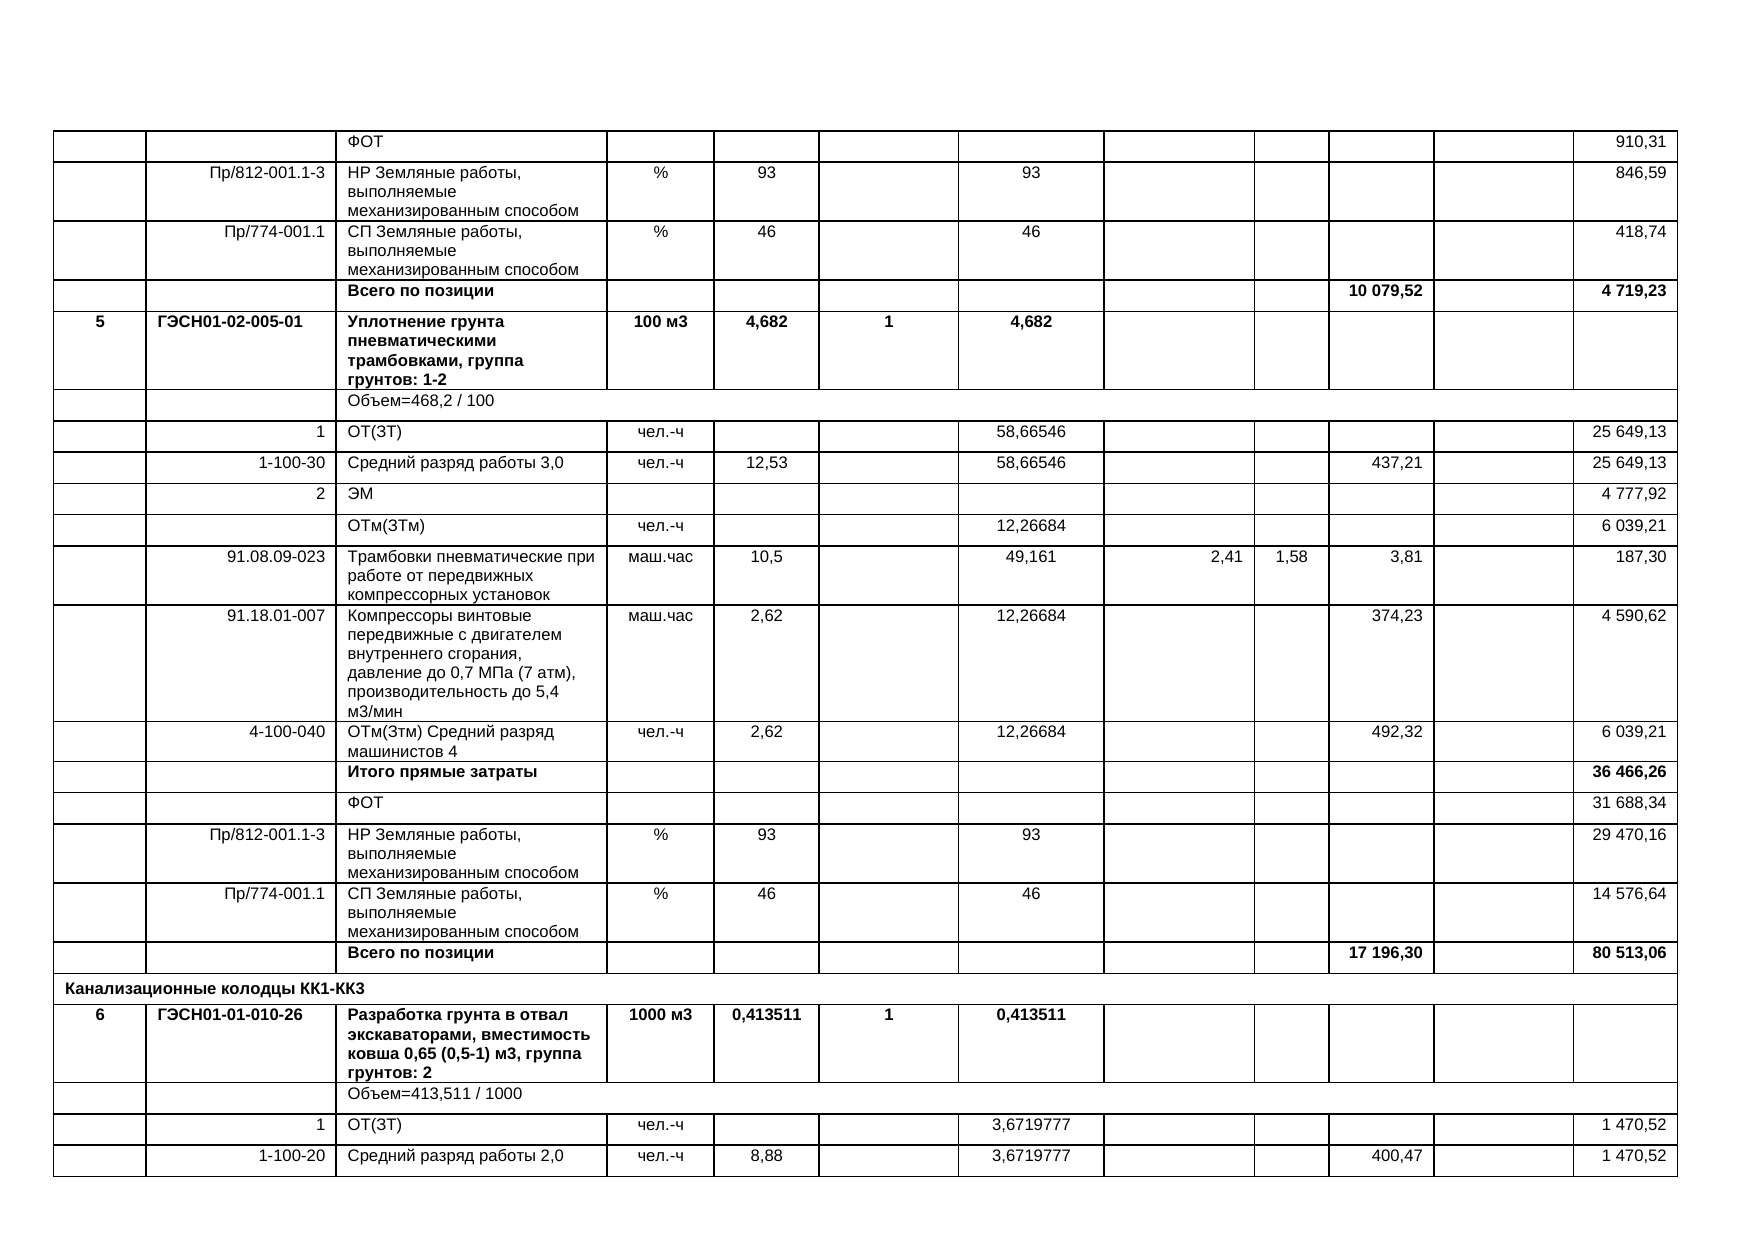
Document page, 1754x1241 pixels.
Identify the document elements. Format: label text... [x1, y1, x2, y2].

table_cell [1105, 793, 1254, 823]
table_cell [820, 163, 958, 220]
table_cell 58,66546 [959, 453, 1103, 482]
table_cell 4 719,23 [1574, 281, 1677, 311]
table_cell [1255, 1146, 1328, 1176]
table_cell Компрессоры винтовые передвижные с двигателем внутреннего сгорания, давление до 0,7 МПа (7 атм), производительность до 5,4 м3/мин [337, 606, 606, 721]
table_cell [1255, 422, 1328, 451]
table_cell [54, 825, 145, 882]
table_cell [1255, 1115, 1328, 1144]
table_cell [820, 943, 958, 972]
table_cell 846,59 [1574, 163, 1677, 220]
table_cell % [608, 884, 713, 941]
table_cell Пр/812-001.1-3 [147, 163, 335, 220]
table_cell [54, 547, 145, 604]
table_cell [1105, 132, 1254, 161]
table_cell [820, 515, 958, 545]
table_cell 100 м3 [608, 312, 713, 389]
table_cell Всего по позиции [337, 943, 606, 972]
table_cell [1435, 1005, 1573, 1082]
table_cell 4 777,92 [1574, 484, 1677, 514]
table_cell [54, 422, 145, 451]
table_cell [54, 1083, 145, 1113]
table_cell чел.-ч [608, 1115, 713, 1144]
table_cell 91.08.09-023 [147, 547, 335, 604]
table_cell [820, 1146, 958, 1176]
table_cell [1255, 1005, 1328, 1082]
table_cell 0,413511 [959, 1005, 1103, 1082]
table_cell [54, 1146, 145, 1176]
table_cell [1330, 515, 1433, 545]
table_cell НР Земляные работы, выполняемые механизированным способом [337, 163, 606, 220]
table_cell [1330, 884, 1433, 941]
table_cell [1255, 515, 1328, 545]
table_cell [1105, 1115, 1254, 1144]
table_cell [147, 1083, 335, 1113]
table_cell [608, 762, 713, 792]
table_cell [1435, 547, 1573, 604]
table_cell 3,6719777 [959, 1146, 1103, 1176]
table_cell [1435, 515, 1573, 545]
table_cell Уплотнение грунта пневматическими трамбовками, группа грунтов: 1-2 [337, 312, 606, 389]
table_cell [1435, 222, 1573, 279]
table_cell [1330, 163, 1433, 220]
table_cell [1435, 1115, 1573, 1144]
table_cell [608, 484, 713, 514]
table_cell [820, 606, 958, 721]
table_cell [1435, 825, 1573, 882]
table_cell [820, 222, 958, 279]
table_cell % [608, 163, 713, 220]
table_cell ГЭСН01-01-010-26 [147, 1005, 335, 1082]
table_cell 6 039,21 [1574, 515, 1677, 545]
table_cell [820, 453, 958, 482]
table_cell чел.-ч [608, 515, 713, 545]
table_cell [1330, 825, 1433, 882]
table_cell Объем=413,511 / 1000 [337, 1083, 1677, 1113]
table_cell [1105, 163, 1254, 220]
table_cell [54, 453, 145, 482]
table_cell 2,62 [715, 722, 818, 761]
table_cell 93 [715, 825, 818, 882]
table_cell 12,26684 [959, 722, 1103, 761]
table_cell [1574, 1005, 1677, 1082]
table_cell [1105, 825, 1254, 882]
table_cell 1 [147, 422, 335, 451]
table_cell ОТ(ЗТ) [337, 422, 606, 451]
table_cell [1435, 453, 1573, 482]
table_cell [1255, 606, 1328, 721]
table_cell [1330, 1115, 1433, 1144]
table_cell Трамбовки пневматические при работе от передвижных компрессорных установок [337, 547, 606, 604]
table_cell [1435, 281, 1573, 311]
table_cell [608, 793, 713, 823]
table_cell 10 079,52 [1330, 281, 1433, 311]
table_cell [1435, 884, 1573, 941]
table_cell [820, 132, 958, 161]
table_cell % [608, 825, 713, 882]
table_cell [715, 1115, 818, 1144]
table_cell 2,62 [715, 606, 818, 721]
table_cell 80 513,06 [1574, 943, 1677, 972]
table_cell 31 688,34 [1574, 793, 1677, 823]
table_cell [1255, 281, 1328, 311]
table_cell 4,682 [959, 312, 1103, 389]
table_cell [820, 884, 958, 941]
table_cell [1255, 825, 1328, 882]
table_cell 1 [147, 1115, 335, 1144]
table_cell 93 [959, 825, 1103, 882]
table_cell 46 [715, 222, 818, 279]
table_cell 437,21 [1330, 453, 1433, 482]
table_cell [54, 943, 145, 972]
table_cell [820, 825, 958, 882]
table_cell СП Земляные работы, выполняемые механизированным способом [337, 222, 606, 279]
table_cell 0,413511 [715, 1005, 818, 1082]
table_cell 46 [959, 222, 1103, 279]
table_cell [54, 762, 145, 792]
table_cell 91.18.01-007 [147, 606, 335, 721]
table_cell 6 039,21 [1574, 722, 1677, 761]
table_cell ОТм(ЗТм) [337, 515, 606, 545]
table_cell [1435, 1146, 1573, 1176]
table_cell СП Земляные работы, выполняемые механизированным способом [337, 884, 606, 941]
table_cell 3,6719777 [959, 1115, 1103, 1144]
table_cell 12,26684 [959, 606, 1103, 721]
table_cell 1 [820, 312, 958, 389]
table_cell [1105, 722, 1254, 761]
table_cell ГЭСН01-02-005-01 [147, 312, 335, 389]
table_cell [1330, 793, 1433, 823]
table_cell [1330, 762, 1433, 792]
table_cell 1 [820, 1005, 958, 1082]
table_cell [608, 132, 713, 161]
table_cell 1 470,52 [1574, 1115, 1677, 1144]
table_cell чел.-ч [608, 722, 713, 761]
table_cell 36 466,26 [1574, 762, 1677, 792]
table_cell [1255, 222, 1328, 279]
table_cell 187,30 [1574, 547, 1677, 604]
table_cell 2 [147, 484, 335, 514]
table_cell [715, 515, 818, 545]
table_cell [1105, 312, 1254, 389]
table_cell 46 [959, 884, 1103, 941]
table_cell Пр/774-001.1 [147, 884, 335, 941]
table_cell 25 649,13 [1574, 453, 1677, 482]
table_cell [147, 762, 335, 792]
table_cell [820, 422, 958, 451]
table_cell [1255, 163, 1328, 220]
table_cell [1105, 1005, 1254, 1082]
table_cell [1255, 884, 1328, 941]
table_cell [1574, 312, 1677, 389]
table_cell [820, 484, 958, 514]
table_cell 14 576,64 [1574, 884, 1677, 941]
table_cell [959, 132, 1103, 161]
table_cell [1105, 484, 1254, 514]
table_cell [54, 606, 145, 721]
table_cell [147, 132, 335, 161]
table_cell [959, 281, 1103, 311]
table_cell [147, 281, 335, 311]
table_cell Пр/774-001.1 [147, 222, 335, 279]
table_cell 1000 м3 [608, 1005, 713, 1082]
table_cell ФОТ [337, 793, 606, 823]
table_cell [1330, 312, 1433, 389]
table_cell 6 [54, 1005, 145, 1082]
table_cell [54, 722, 145, 761]
table_cell ОТ(ЗТ) [337, 1115, 606, 1144]
table_cell [147, 390, 335, 420]
table_cell [54, 884, 145, 941]
table_cell [1105, 943, 1254, 972]
table_cell 1,58 [1255, 547, 1328, 604]
table_cell [1435, 163, 1573, 220]
table_cell ФОТ [337, 132, 606, 161]
table_cell [1435, 943, 1573, 972]
table_cell [1255, 762, 1328, 792]
table_cell ЭМ [337, 484, 606, 514]
table_cell 3,81 [1330, 547, 1433, 604]
table_cell ОТм(Зтм) Средний разряд машинистов 4 [337, 722, 606, 761]
table_cell [820, 722, 958, 761]
table_cell [608, 281, 713, 311]
table_cell 93 [959, 163, 1103, 220]
table_cell [1105, 422, 1254, 451]
table_cell [1435, 793, 1573, 823]
table_cell [1105, 762, 1254, 792]
table_cell 46 [715, 884, 818, 941]
table_cell чел.-ч [608, 453, 713, 482]
table_cell НР Земляные работы, выполняемые механизированным способом [337, 825, 606, 882]
table_cell [1255, 484, 1328, 514]
table_cell [54, 163, 145, 220]
table_cell [54, 515, 145, 545]
table_cell Средний разряд работы 3,0 [337, 453, 606, 482]
table_cell [147, 943, 335, 972]
table_cell 374,23 [1330, 606, 1433, 721]
table_cell [1255, 722, 1328, 761]
table_cell Всего по позиции [337, 281, 606, 311]
table_cell 49,161 [959, 547, 1103, 604]
table_cell [715, 422, 818, 451]
table_cell [54, 1115, 145, 1144]
table_cell чел.-ч [608, 422, 713, 451]
table_cell [715, 281, 818, 311]
table_cell [959, 793, 1103, 823]
table_cell 4,682 [715, 312, 818, 389]
table_cell [959, 762, 1103, 792]
table_cell [1435, 132, 1573, 161]
table_cell 1 470,52 [1574, 1146, 1677, 1176]
table_cell [1105, 1146, 1254, 1176]
table_cell 418,74 [1574, 222, 1677, 279]
table_cell [54, 222, 145, 279]
table_cell [959, 484, 1103, 514]
table_cell [54, 281, 145, 311]
table_cell 12,26684 [959, 515, 1103, 545]
table_cell [959, 943, 1103, 972]
table_cell [1255, 132, 1328, 161]
table_cell [1105, 884, 1254, 941]
table_cell [1435, 606, 1573, 721]
table_cell 29 470,16 [1574, 825, 1677, 882]
table_cell [1105, 222, 1254, 279]
table_cell [820, 762, 958, 792]
table_cell Объем=468,2 / 100 [337, 390, 1677, 420]
table_cell маш.час [608, 547, 713, 604]
table_cell [1330, 1005, 1433, 1082]
table_cell 492,32 [1330, 722, 1433, 761]
table_cell % [608, 222, 713, 279]
table_cell 910,31 [1574, 132, 1677, 161]
table_cell [1330, 484, 1433, 514]
table_cell [54, 132, 145, 161]
table_cell [1255, 453, 1328, 482]
table_cell 4-100-040 [147, 722, 335, 761]
table_cell 17 196,30 [1330, 943, 1433, 972]
table_cell [1435, 722, 1573, 761]
table_cell 1-100-30 [147, 453, 335, 482]
table_cell [820, 1115, 958, 1144]
table_cell 5 [54, 312, 145, 389]
table_cell 400,47 [1330, 1146, 1433, 1176]
table_cell [1435, 484, 1573, 514]
table_cell [820, 281, 958, 311]
table_cell Пр/812-001.1-3 [147, 825, 335, 882]
table_cell [1435, 762, 1573, 792]
table_cell 8,88 [715, 1146, 818, 1176]
table_cell [54, 484, 145, 514]
table_cell чел.-ч [608, 1146, 713, 1176]
table_cell 12,53 [715, 453, 818, 482]
table_cell [820, 793, 958, 823]
table_cell [1105, 606, 1254, 721]
table_cell [1255, 943, 1328, 972]
table_cell 4 590,62 [1574, 606, 1677, 721]
table_cell Средний разряд работы 2,0 [337, 1146, 606, 1176]
table_cell Разработка грунта в отвал экскаваторами, вместимость ковша 0,65 (0,5-1) м3, группа грунтов: 2 [337, 1005, 606, 1082]
table_cell [1105, 453, 1254, 482]
table_cell 93 [715, 163, 818, 220]
table_cell [1435, 312, 1573, 389]
table_cell [1255, 793, 1328, 823]
table_cell [1330, 222, 1433, 279]
table_cell [715, 943, 818, 972]
table_cell [54, 793, 145, 823]
table_cell [715, 132, 818, 161]
table_cell [1330, 132, 1433, 161]
table_cell 2,41 [1105, 547, 1254, 604]
table_cell [715, 762, 818, 792]
table_cell [715, 484, 818, 514]
table_cell маш.час [608, 606, 713, 721]
table_cell 1-100-20 [147, 1146, 335, 1176]
table_cell 58,66546 [959, 422, 1103, 451]
table_cell [1105, 515, 1254, 545]
table_cell [1255, 312, 1328, 389]
table_cell [1435, 422, 1573, 451]
table_cell [820, 547, 958, 604]
table_cell Итого прямые затраты [337, 762, 606, 792]
table_cell [1330, 422, 1433, 451]
table_cell [54, 390, 145, 420]
table_cell [608, 943, 713, 972]
table_cell [1105, 281, 1254, 311]
table_cell [147, 515, 335, 545]
table_cell 25 649,13 [1574, 422, 1677, 451]
table_cell [715, 793, 818, 823]
table_cell Канализационные колодцы КК1-КК3 [54, 974, 1677, 1004]
table_cell [147, 793, 335, 823]
table_cell 10,5 [715, 547, 818, 604]
